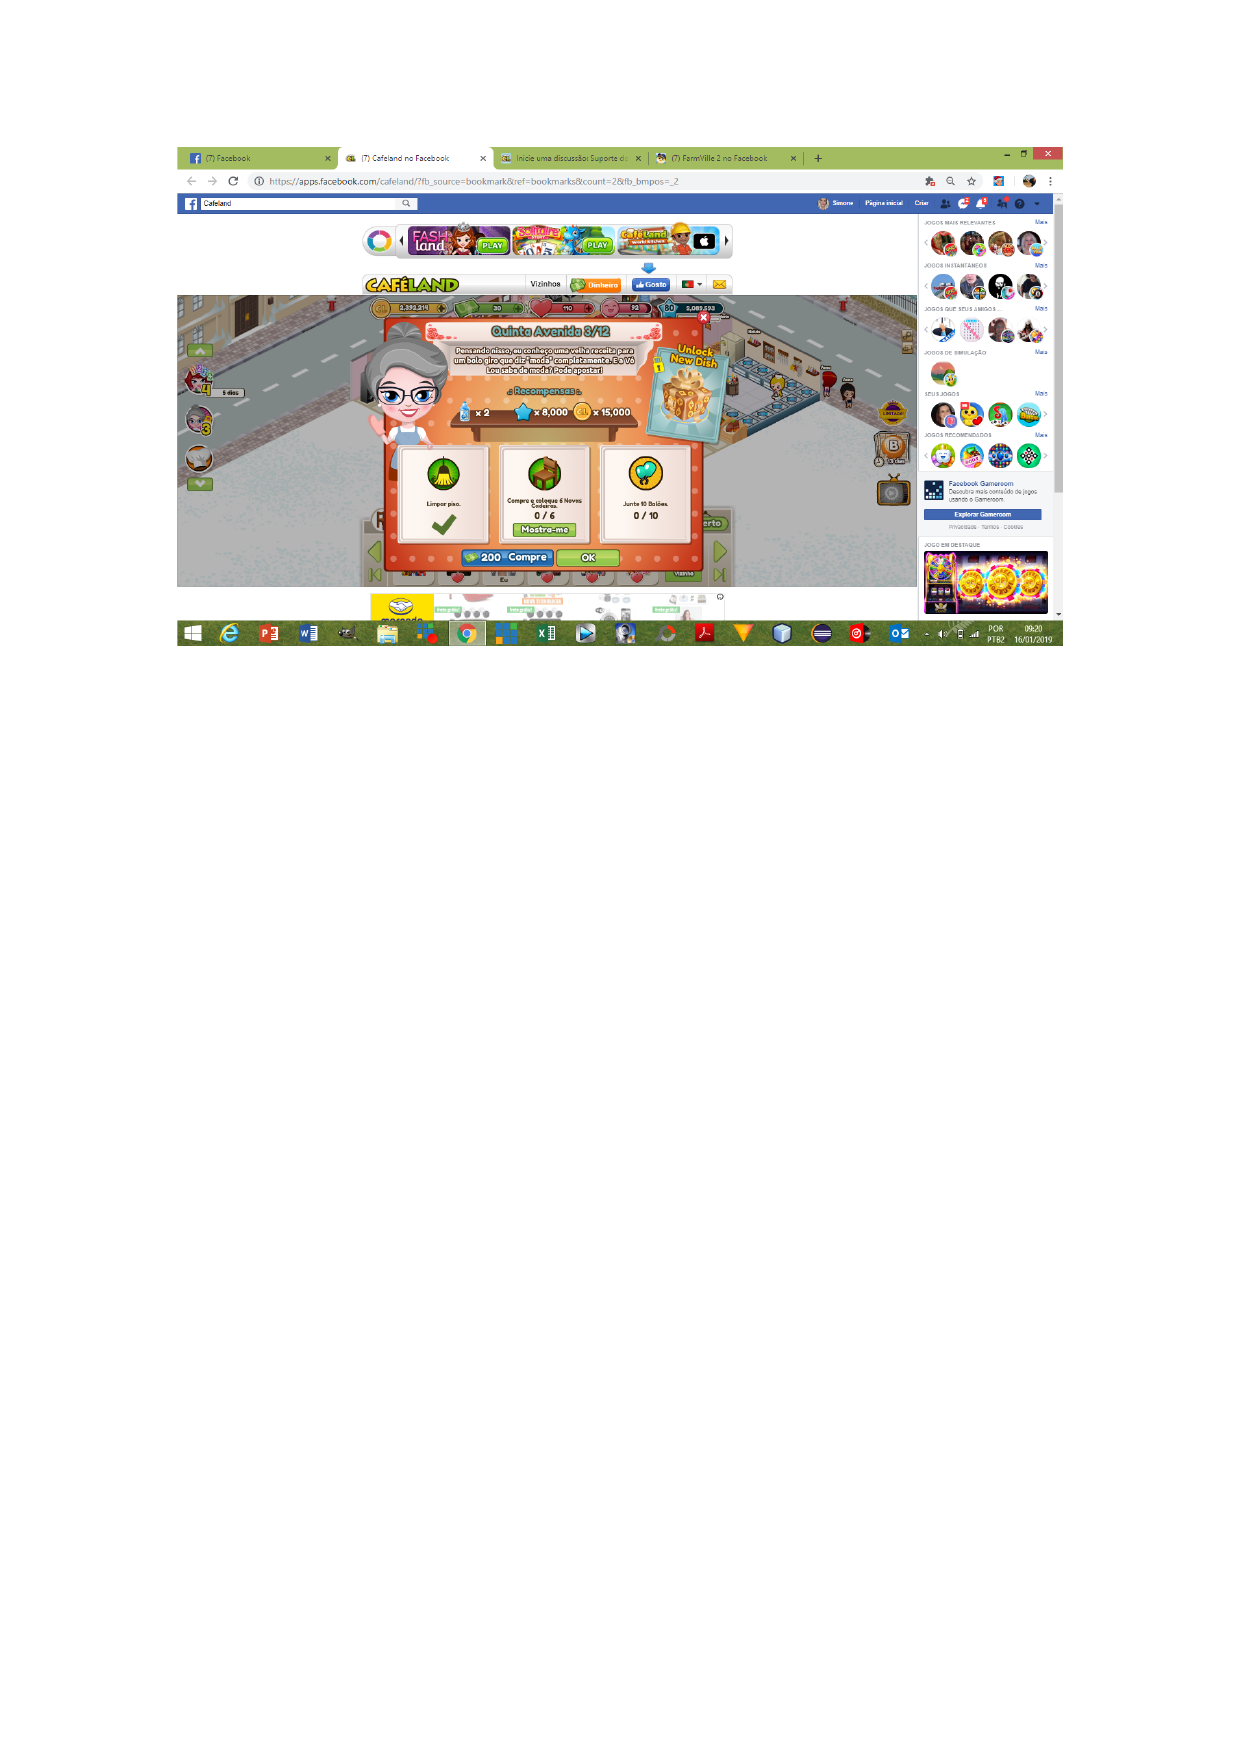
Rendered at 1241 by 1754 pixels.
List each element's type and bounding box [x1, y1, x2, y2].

picture [177, 147, 1063, 646]
